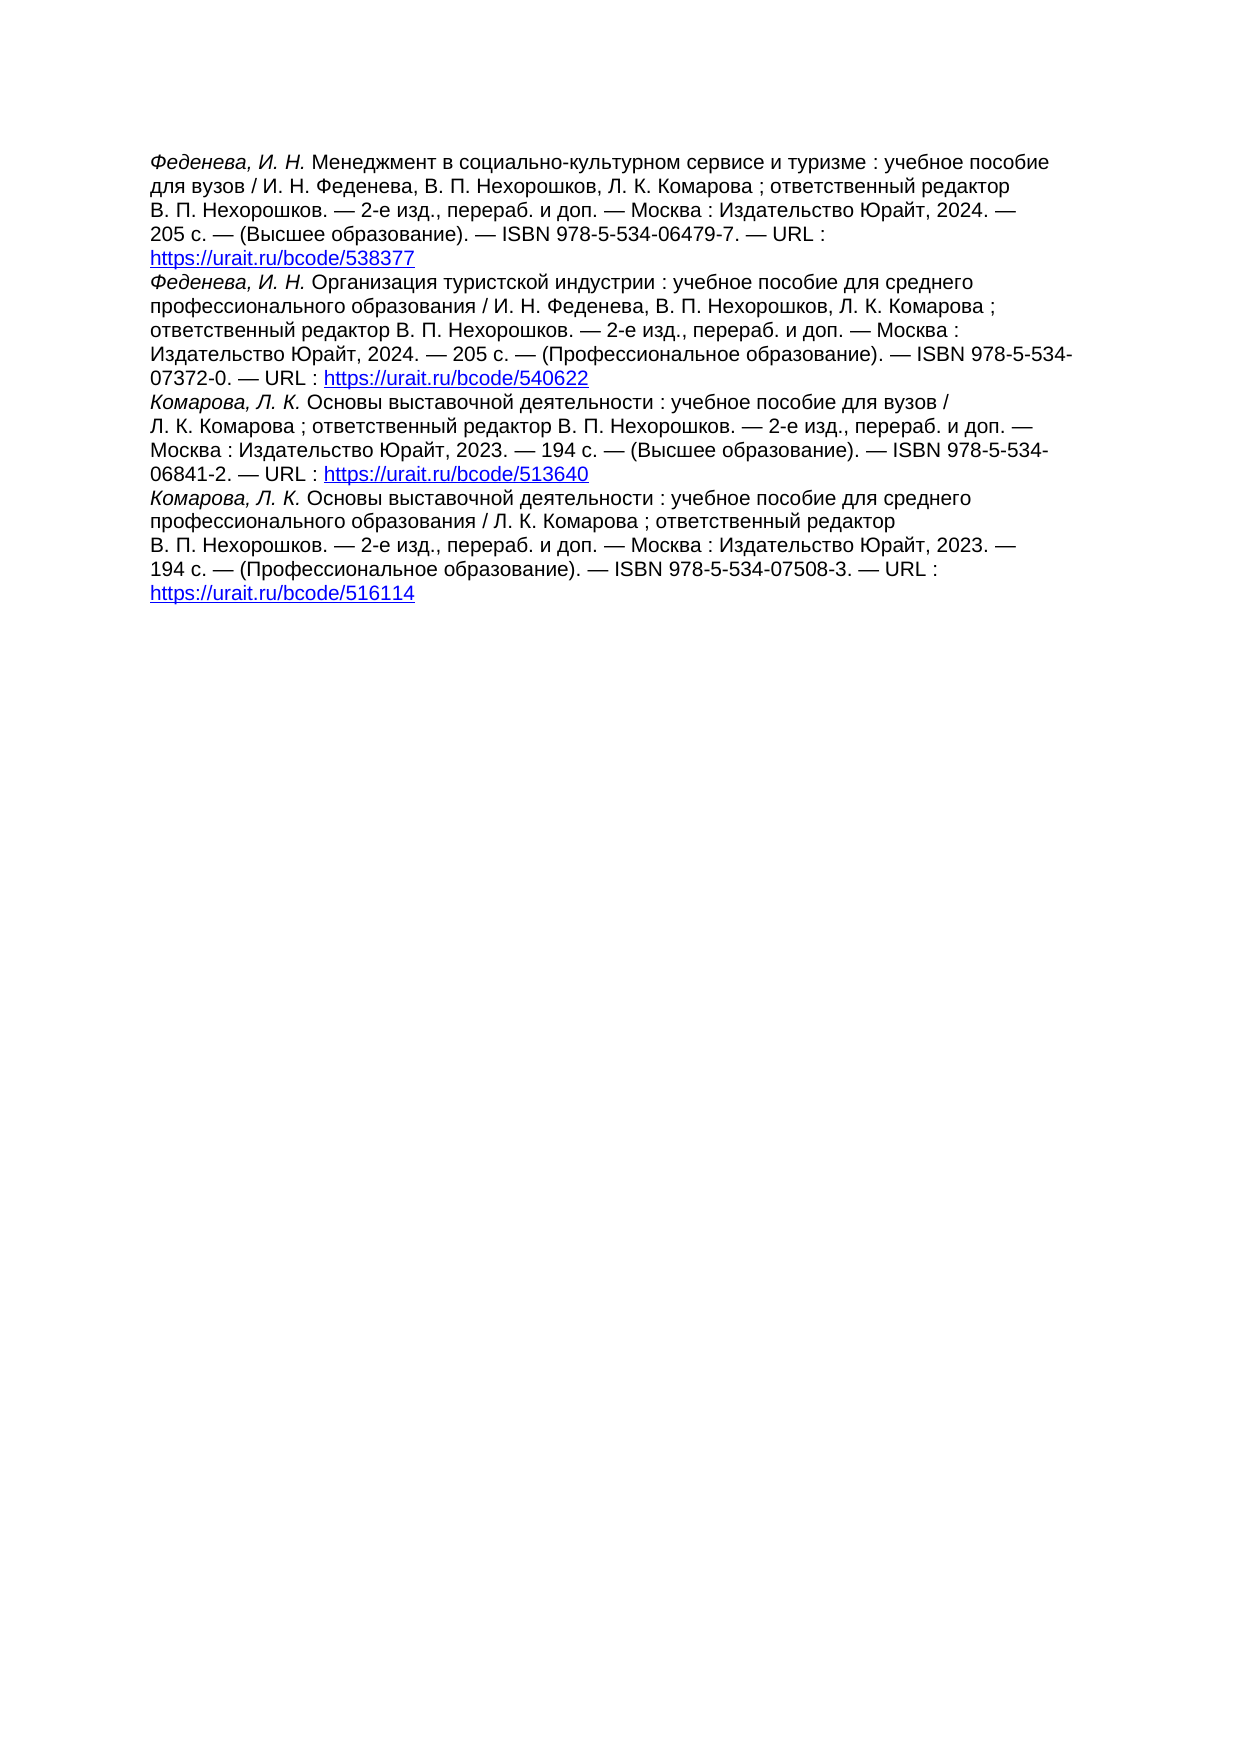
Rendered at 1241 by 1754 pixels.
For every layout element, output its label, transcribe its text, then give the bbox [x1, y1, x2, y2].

text Феденева, И. Н. Менеджмент в социально-культурном сервисе и туризме : учебное пособие для вузов / И. Н. Феденева, В. П. Нехорошков, Л. К. Комарова ; ответственный редактор В. П. Нехорошков. — 2-е изд., перераб. и доп. — Москва : Издательство Юрайт, 2024. — 205 с. — (Высшее образование). — ISBN 978-5-534-06479-7. — URL : https://urait.ru/bcode/538377 [150, 150, 1090, 270]
text Комарова, Л. К. Основы выставочной деятельности : учебное пособие для среднего профессионального образования / Л. К. Комарова ; ответственный редактор В. П. Нехорошков. — 2-е изд., перераб. и доп. — Москва : Издательство Юрайт, 2023. — 194 с. — (Профессиональное образование). — ISBN 978-5-534-07508-3. — URL : https://urait.ru/bcode/516114 [150, 485, 1090, 605]
text Феденева, И. Н. Организация туристской индустрии : учебное пособие для среднего профессионального образования / И. Н. Феденева, В. П. Нехорошков, Л. К. Комарова ; ответственный редактор В. П. Нехорошков. — 2-е изд., перераб. и доп. — Москва : Издательство Юрайт, 2024. — 205 с. — (Профессиональное образование). — ISBN 978-5-534-07372-0. — URL : https://urait.ru/bcode/540622 [150, 270, 1090, 389]
text Комарова, Л. К. Основы выставочной деятельности : учебное пособие для вузов / Л. К. Комарова ; ответственный редактор В. П. Нехорошков. — 2-е изд., перераб. и доп. — Москва : Издательство Юрайт, 2023. — 194 с. — (Высшее образование). — ISBN 978-5-534-06841-2. — URL : https://urait.ru/bcode/513640 [150, 389, 1090, 485]
